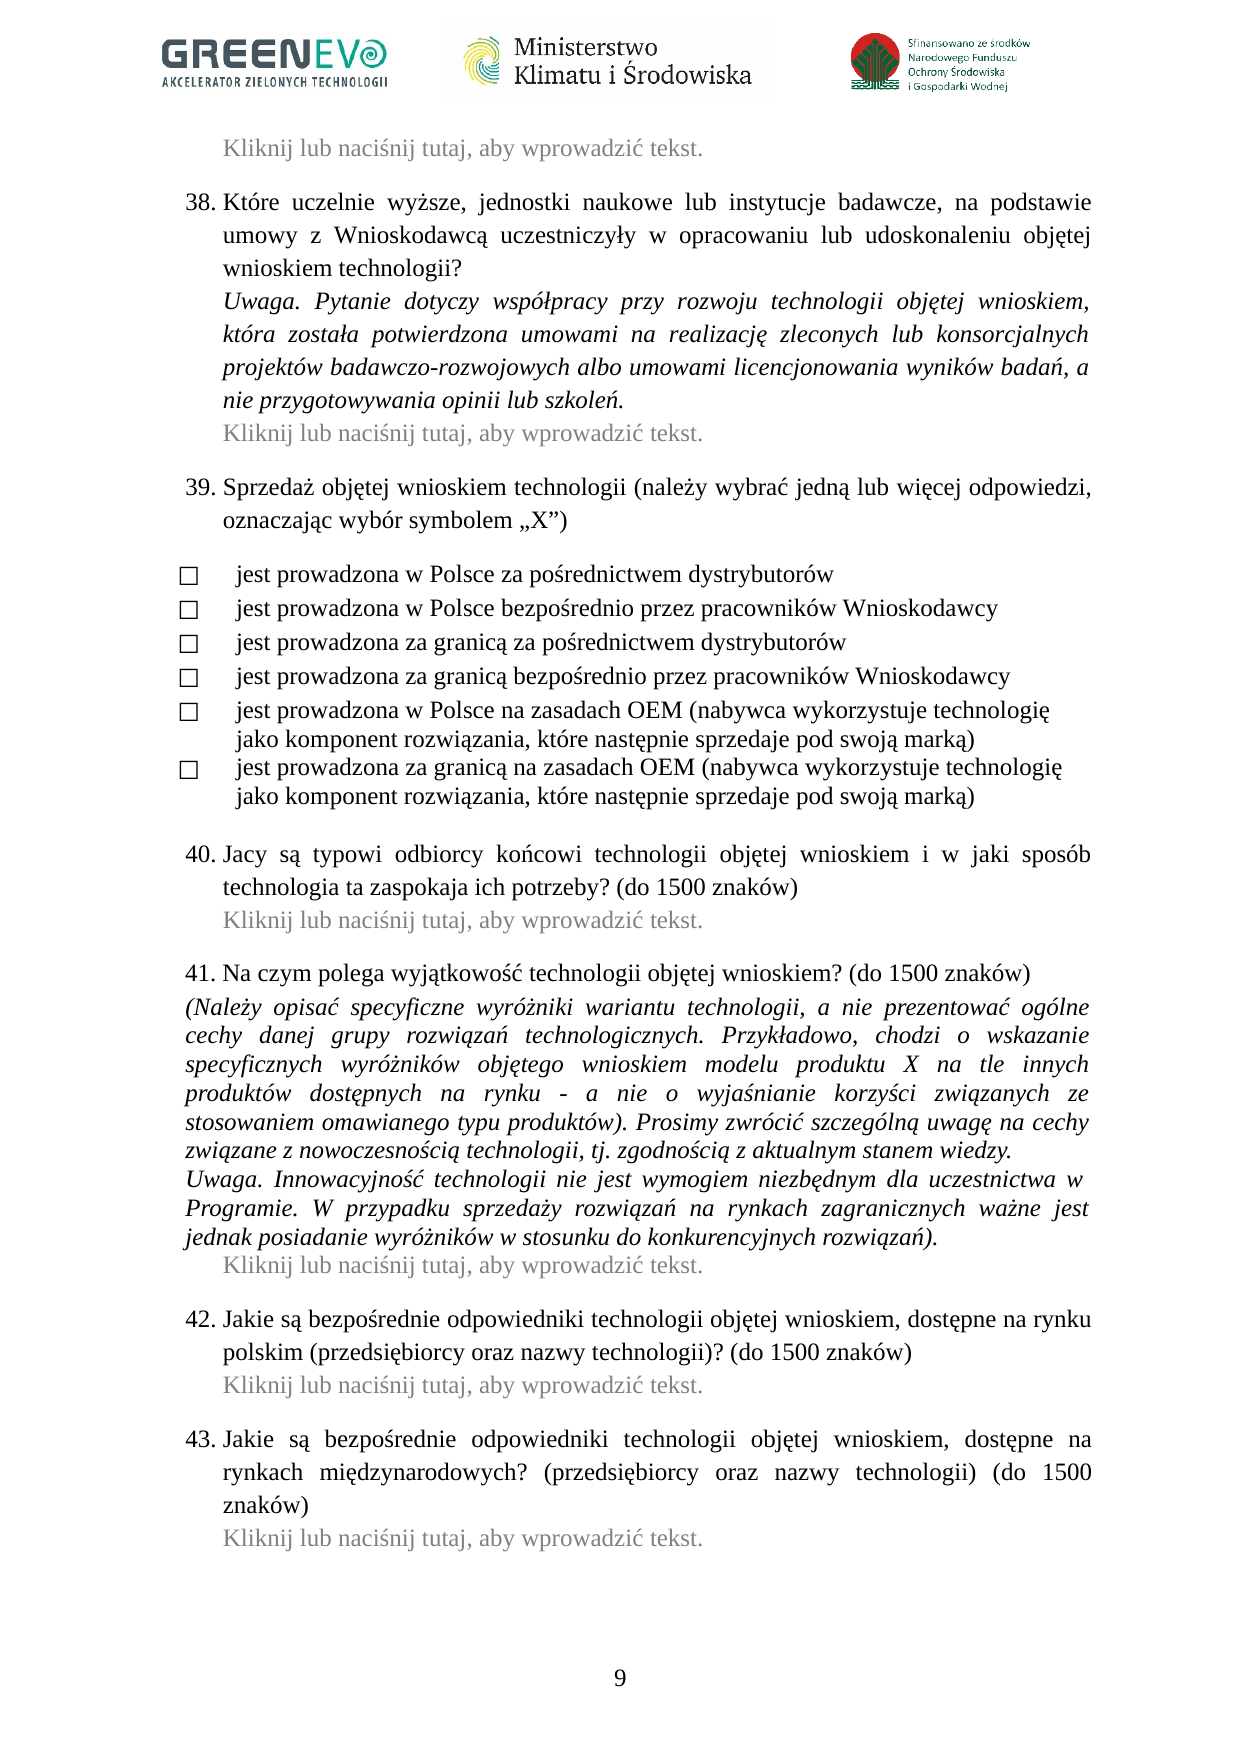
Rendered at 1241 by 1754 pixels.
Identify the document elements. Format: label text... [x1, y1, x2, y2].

table_cell jest prowadzona za granicą na zasadach OEM (nabywca wykorzystuje technologię jako komponent rozwiązania, które następnie sprzedaje pod swoją marką) [229, 753, 1070, 810]
list Jakie są bezpośrednie odpowiedniki technologii objętej wnioskiem, dostępne na rynku polskim (przedsiębiorcy oraz nazwy technologii)? (do 1500 znaków) [185, 1304, 1092, 1366]
table_cell jest prowadzona w Polsce bezpośrednio przez pracowników Wnioskodawcy [229, 593, 1070, 627]
list Sprzedaż objętej wnioskiem technologii (należy wybrać jedną lub więcej odpowiedzi, oznaczając wybór symbolem „X”) [185, 472, 1092, 533]
table_cell jest prowadzona za granicą bezpośrednio przez pracowników Wnioskodawcy [229, 661, 1070, 695]
table_header [170, 559, 228, 593]
picture [444, 19, 770, 102]
picture [147, 19, 394, 111]
table_cell [170, 753, 228, 810]
list Jakie są bezpośrednie odpowiedniki technologii objętej wnioskiem, dostępne na rynkach międzynarodowych? (przedsiębiorcy oraz nazwy technologii) (do 1500 znaków) [185, 1424, 1092, 1519]
table_cell [170, 695, 228, 752]
table_cell [170, 627, 228, 661]
list Na czym polega wyjątkowość technologii objętej wnioskiem? (do 1500 znaków) [185, 958, 1092, 987]
table_cell jest prowadzona za granicą za pośrednictwem dystrybutorów [229, 627, 1070, 661]
list Które uczelnie wyższe, jednostki naukowe lub instytucje badawcze, na podstawie umowy z Wnioskodawcą uczestniczyły w opracowaniu lub udoskonaleniu objętej wnioskiem technologii? [185, 187, 1092, 282]
text (Należy opisać specyficzne wyróżniki wariantu technologii, a nie prezentować ogólne cechy danej grupy rozwiązań technologicznych. Przykładowo, chodzi o wskazanie specyficznych wyróżników objętego wnioskiem modelu produktu X na tle innych produktów dostępnych na rynku - a nie o wyjaśnianie korzyści związanych ze stosowaniem omawianego typu produktów). Prosimy zwrócić szczególną uwagę na cechy związane z nowoczesnością technologii, tj. zgodnością z aktualnym stanem wiedzy. [185, 992, 1092, 1164]
table_cell [170, 593, 228, 627]
table_header jest prowadzona w Polsce za pośrednictwem dystrybutorów [229, 559, 1070, 593]
table_cell jest prowadzona w Polsce na zasadach OEM (nabywca wykorzystuje technologię jako komponent rozwiązania, które następnie sprzedaje pod swoją marką) [229, 695, 1070, 752]
table_cell [170, 661, 228, 695]
list Uwaga. Pytanie dotyczy współpracy przy rozwoju technologii objętej wnioskiem, która została potwierdzona umowami na realizację zleconych lub konsorcjalnych projektów badawczo-rozwojowych albo umowami licencjonowania wyników badań, a nie przygotowywania opinii lub szkoleń. [223, 286, 1092, 414]
list Jacy są typowi odbiorcy końcowi technologii objętej wnioskiem i w jaki sposób technologia ta zaspokaja ich potrzeby? (do 1500 znaków) [185, 839, 1092, 900]
text Uwaga. Innowacyjność technologii nie jest wymogiem niezbędnym dla uczestnictwa w Programie. W przypadku sprzedaży rozwiązań na rynkach zagranicznych ważne jest jednak posiadanie wyróżników w stosunku do konkurencyjnych rozwiązań). [185, 1164, 1092, 1250]
picture [826, 8, 1083, 114]
